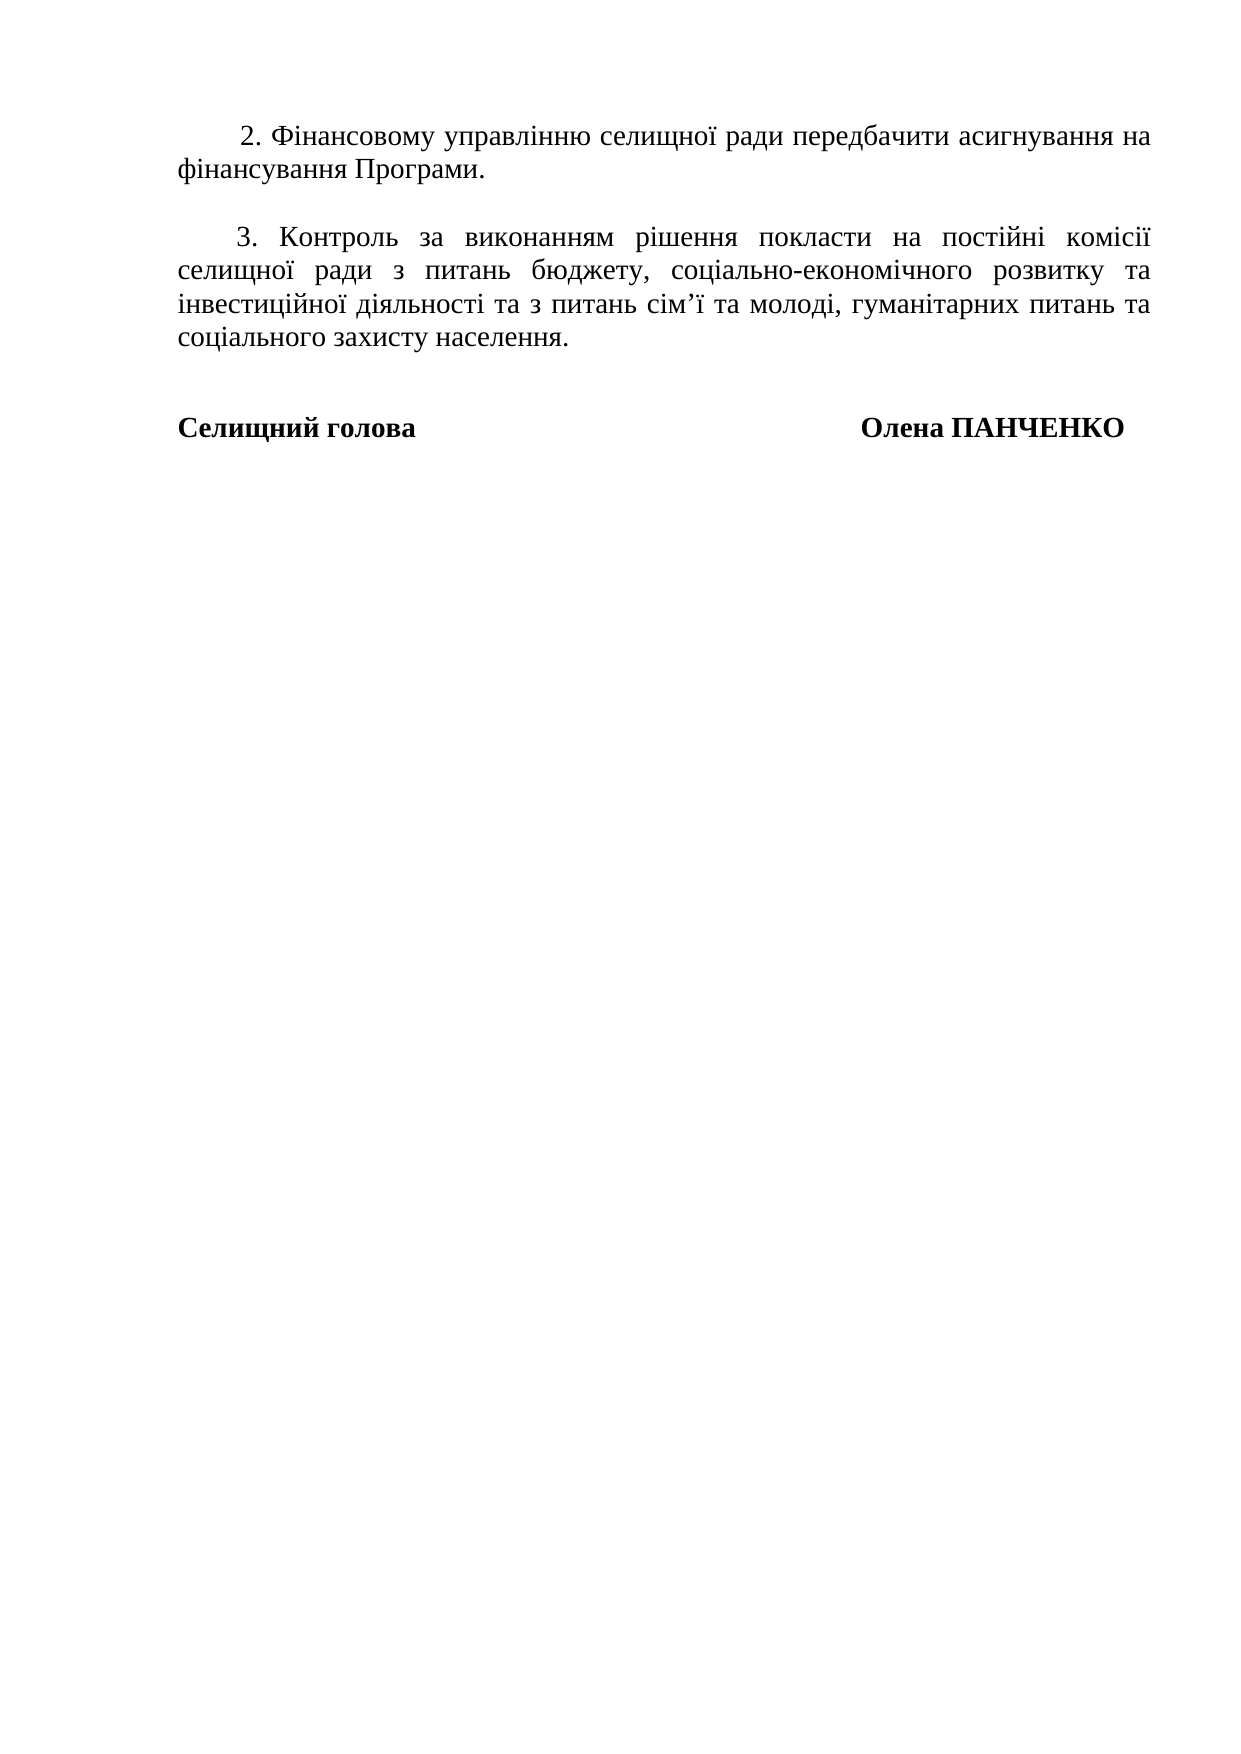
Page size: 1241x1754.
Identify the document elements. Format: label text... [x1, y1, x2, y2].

text 2. Фінансовому управлінню селищної ради передбачити асигнування на фінансування Програми. [177, 118, 1152, 185]
text 3. Контроль за виконанням рішення покласти на постійні комісії селищної ради з питань бюджету, соціально-економічного розвитку та інвестиційної діяльності та з питань сім’ї та молоді, гуманітарних питань та соціального захисту населення. [177, 219, 1152, 353]
text Селищний голова Олена ПАНЧЕНКО [177, 410, 1152, 444]
